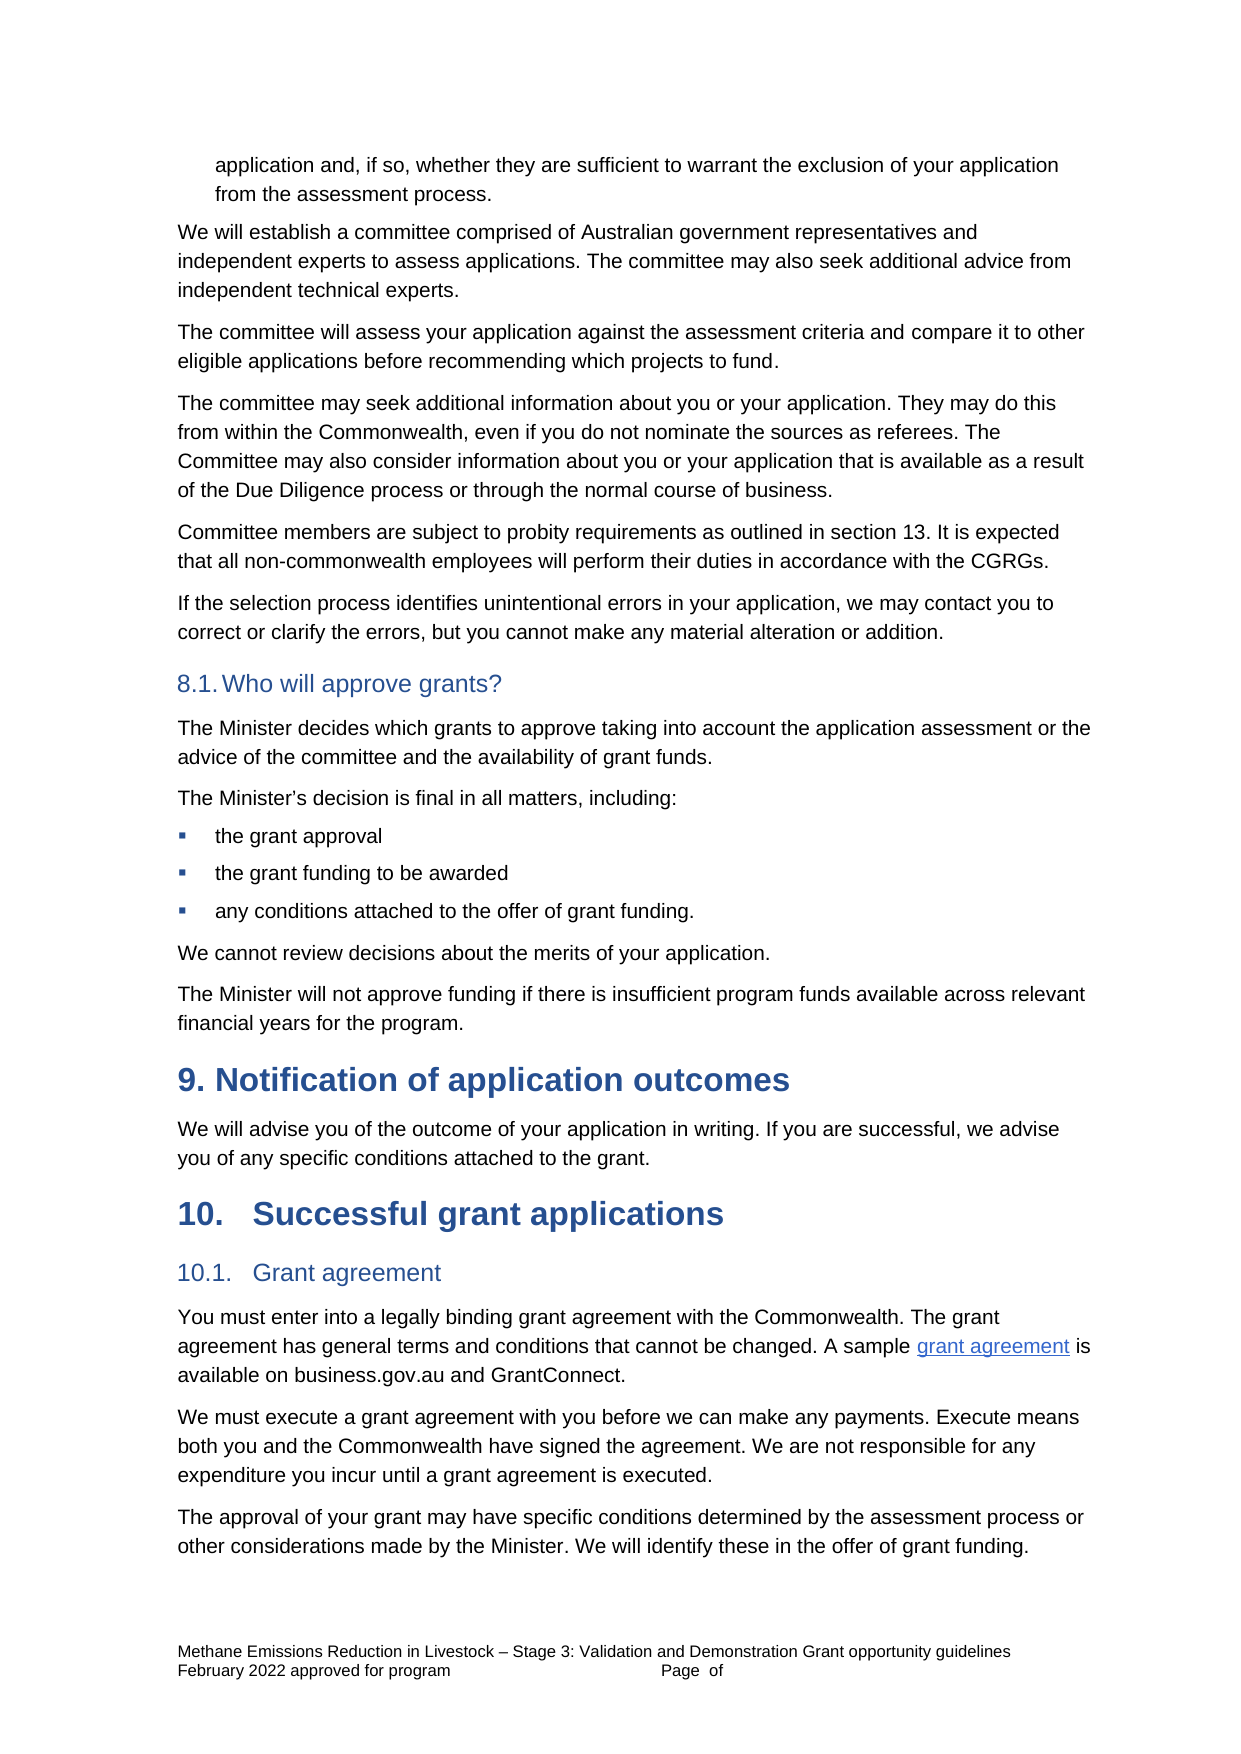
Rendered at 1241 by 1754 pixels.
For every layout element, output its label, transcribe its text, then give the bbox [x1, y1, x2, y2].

text The approval of your grant may have specific conditions determined by the assessment process or other considerations made by the Minister. We will identify these in the offer of grant funding. [177, 1499, 1092, 1558]
list the grant approval [177, 818, 1092, 848]
text Committee members are subject to probity requirements as outlined in section 13. It is expected that all non-commonwealth employees will perform their duties in accordance with the CGRGs. [177, 514, 1092, 573]
text The committee will assess your application against the assessment criteria and compare it to other eligible applications before recommending which projects to fund. [177, 314, 1092, 373]
text The Minister decides which grants to approve taking into account the application assessment or the advice of the committee and the availability of grant funds. [177, 710, 1092, 768]
subtitle Successful grant applications [177, 1194, 1092, 1233]
subtitle Notification of application outcomes [177, 1060, 1092, 1099]
subtitle Who will approve grants? [177, 668, 1092, 698]
list the grant funding to be awarded [177, 856, 1092, 885]
text You must enter into a legally binding grant agreement with the Commonwealth. The grant agreement has general terms and conditions that cannot be changed. A sample grant agreement is available on business.gov.au and GrantConnect. [177, 1299, 1092, 1387]
text We will establish a committee comprised of Australian government representatives and independent experts to assess applications. The committee may also seek additional advice from independent technical experts. [177, 214, 1092, 302]
text The Minister will not approve funding if there is insufficient program funds available across relevant financial years for the program. [177, 977, 1092, 1035]
text We will advise you of the outcome of your application in writing. If you are successful, we advise you of any specific conditions attached to the grant. [177, 1111, 1092, 1169]
list any conditions attached to the offer of grant funding. [177, 893, 1092, 923]
text The Minister’s decision is final in all matters, including: [177, 781, 1092, 810]
subtitle Grant agreement [177, 1258, 1092, 1287]
text We must execute a grant agreement with you before we can make any payments. Execute means both you and the Commonwealth have signed the agreement. We are not responsible for any expenditure you incur until a grant agreement is executed. [177, 1399, 1092, 1487]
text The committee may seek additional information about you or your application. They may do this from within the Commonwealth, even if you do not nominate the sources as referees. The Committee may also consider information about you or your application that is available as a result of the Due Diligence process or through the normal course of business. [177, 385, 1092, 502]
text We cannot review decisions about the merits of your application. [177, 935, 1092, 964]
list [177, 148, 1092, 206]
text If the selection process identifies unintentional errors in your application, we may contact you to correct or clarify the errors, but you cannot make any material alteration or addition. [177, 585, 1092, 643]
